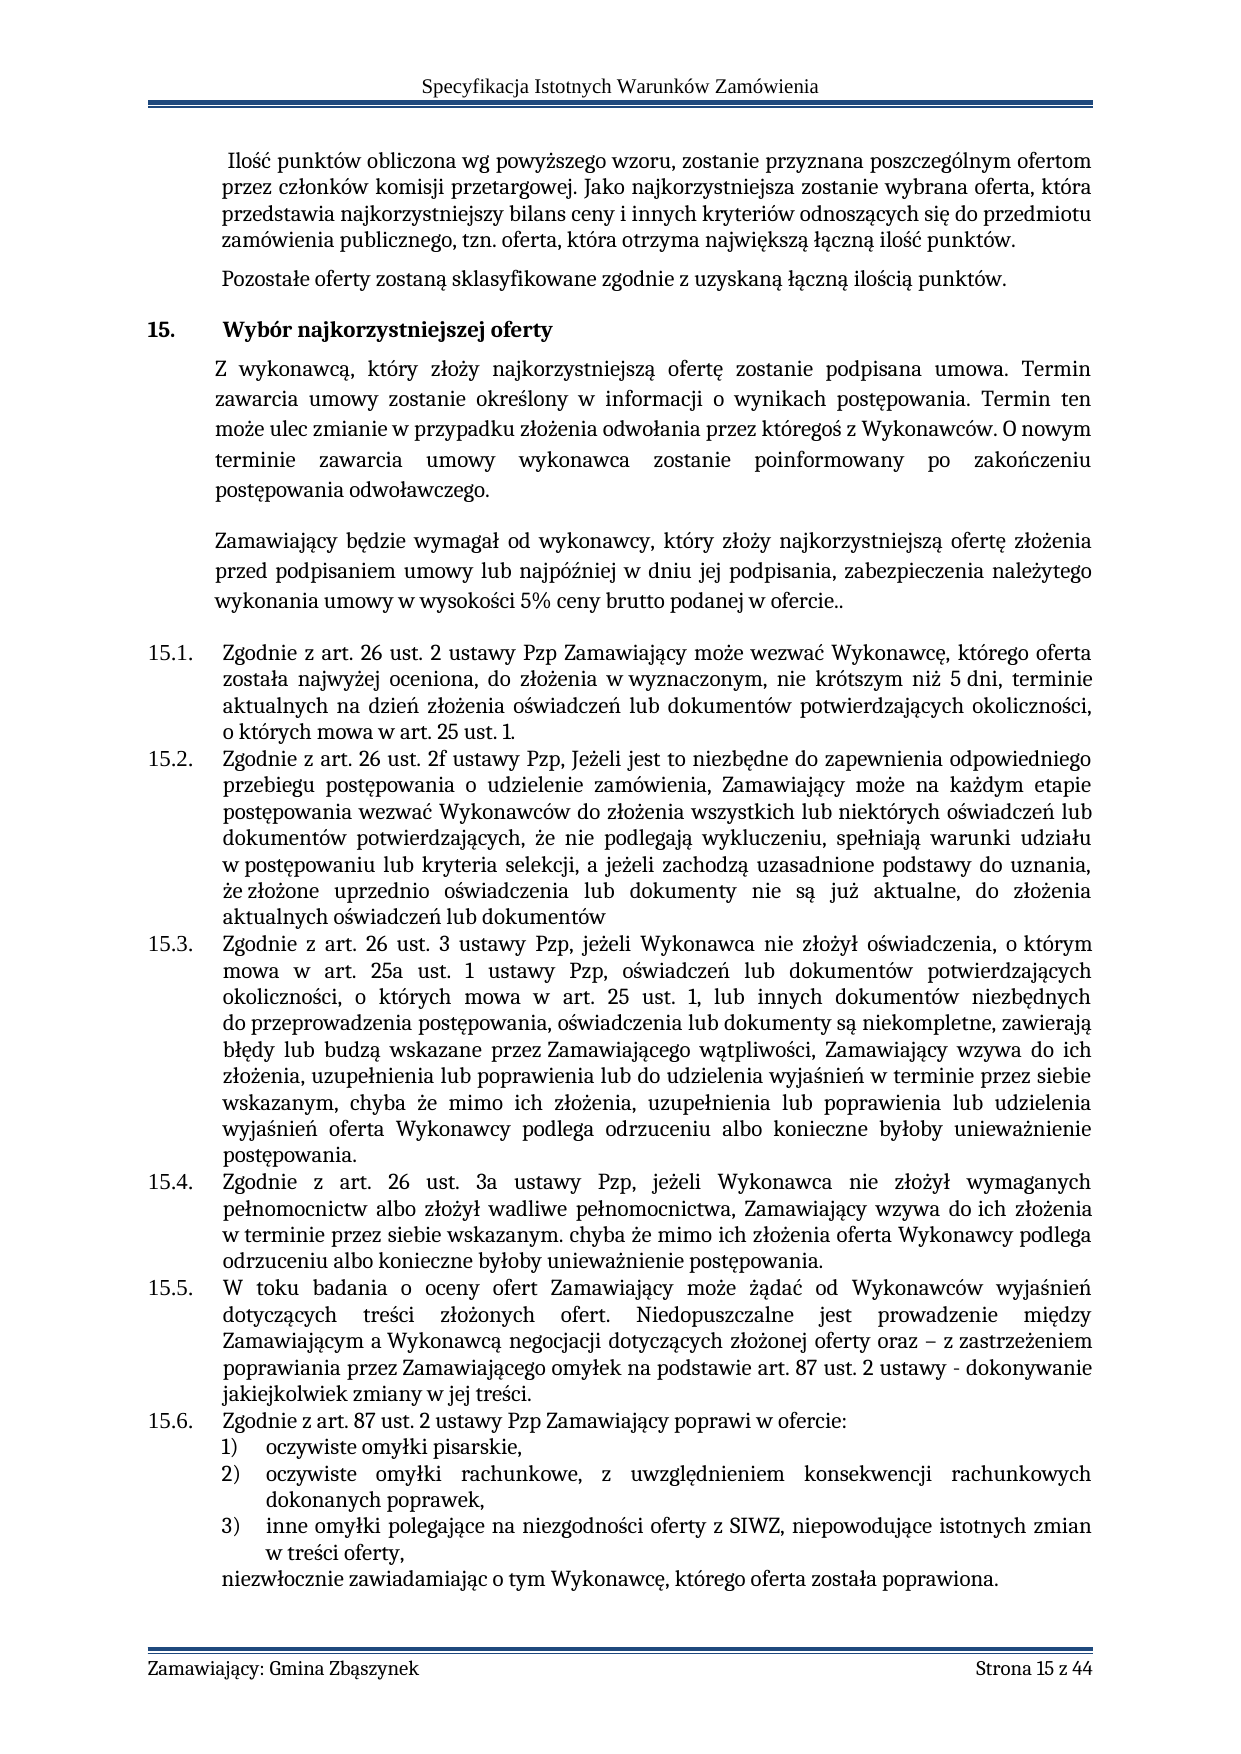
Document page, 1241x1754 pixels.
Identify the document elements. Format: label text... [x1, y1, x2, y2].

list Zgodnie z art. 26 ust. 2 ustawy Pzp Zamawiający może wezwać Wykonawcę, którego oferta została najwyżej oceniona, do złożenia w wyznaczonym, nie krótszym niż 5 dni, terminie aktualnych na dzień złożenia oświadczeń lub dokumentów potwierdzających okoliczności, o których mowa w art. 25 ust. 1. [148, 639, 1093, 745]
list Wybór najkorzystniejszej oferty [148, 317, 1093, 343]
list Zgodnie z art. 26 ust. 3 ustawy Pzp, jeżeli Wykonawca nie złożył oświadczenia, o którym mowa w art. 25a ust. 1 ustawy Pzp, oświadczeń lub dokumentów potwierdzających okoliczności, o których mowa w art. 25 ust. 1, lub innych dokumentów niezbędnych do przeprowadzenia postępowania, oświadczenia lub dokumenty są niekompletne, zawierają błędy lub budzą wskazane przez Zamawiającego wątpliwości, Zamawiający wzywa do ich złożenia, uzupełnienia lub poprawienia lub do udzielenia wyjaśnień w terminie przez siebie wskazanym, chyba że mimo ich złożenia, uzupełnienia lub poprawienia lub udzielenia wyjaśnień oferta Wykonawcy podlega odrzuceniu albo konieczne byłoby unieważnienie postępowania. [148, 930, 1093, 1168]
list Zgodnie z art. 87 ust. 2 ustawy Pzp Zamawiający poprawi w ofercie: [148, 1407, 1093, 1434]
list W toku badania o oceny ofert Zamawiający może żądać od Wykonawców wyjaśnień dotyczących treści złożonych ofert. Niedopuszczalne jest prowadzenie między Zamawiającym a Wykonawcą negocjacji dotyczących złożonej oferty oraz – z zastrzeżeniem poprawiania przez Zamawiającego omyłek na podstawie art. 87 ust. 2 ustawy - dokonywanie jakiejkolwiek zmiany w jej treści. [148, 1274, 1093, 1407]
list oczywiste omyłki rachunkowe, z uwzględnieniem konsekwencji rachunkowych dokonanych poprawek, [221, 1460, 1093, 1513]
list Pozostałe oferty zostaną sklasyfikowane zgodnie z uzyskaną łączną ilością punktów. [221, 266, 1093, 292]
list oczywiste omyłki pisarskie, [221, 1434, 1093, 1460]
list Zgodnie z art. 26 ust. 3a ustawy Pzp, jeżeli Wykonawca nie złożył wymaganych pełnomocnictw albo złożył wadliwe pełnomocnictwa, Zamawiający wzywa do ich złożenia w terminie przez siebie wskazanym. chyba że mimo ich złożenia oferta Wykonawcy podlega odrzuceniu albo konieczne byłoby unieważnienie postępowania. [148, 1168, 1093, 1274]
text niezwłocznie zawiadamiając o tym Wykonawcę, którego oferta została poprawiona. [177, 1566, 1093, 1592]
list inne omyłki polegające na niezgodności oferty z SIWZ, niepowodujące istotnych zmian w treści oferty, [221, 1513, 1093, 1566]
list Zgodnie z art. 26 ust. 2f ustawy Pzp, Jeżeli jest to niezbędne do zapewnienia odpowiedniego przebiegu postępowania o udzielenie zamówienia, Zamawiający może na każdym etapie postępowania wezwać Wykonawców do złożenia wszystkich lub niektórych oświadczeń lub dokumentów potwierdzających, że nie podlegają wykluczeniu, spełniają warunki udziału w postępowaniu lub kryteria selekcji, a jeżeli zachodzą uzasadnione podstawy do uznania, że złożone uprzednio oświadczenia lub dokumenty nie są już aktualne, do złożenia aktualnych oświadczeń lub dokumentów [148, 745, 1093, 930]
list Ilość punktów obliczona wg powyższego wzoru, zostanie przyznana poszczególnym ofertom przez członków komisji przetargowej. Jako najkorzystniejsza zostanie wybrana oferta, która przedstawia najkorzystniejszy bilans ceny i innych kryteriów odnoszących się do przedmiotu zamówienia publicznego, tzn. oferta, która otrzyma największą łączną ilość punktów. [221, 148, 1093, 253]
list Zamawiający będzie wymagał od wykonawcy, który złoży najkorzystniejszą ofertę złożenia przed podpisaniem umowy lub najpóźniej w dniu jej podpisania, zabezpieczenia należytego wykonania umowy w wysokości 5% ceny brutto podanej w ofercie.. [215, 528, 1093, 614]
list Z wykonawcą, który złoży najkorzystniejszą ofertę zostanie podpisana umowa. Termin zawarcia umowy zostanie określony w informacji o wynikach postępowania. Termin ten może ulec zmianie w przypadku złożenia odwołania przez któregoś z Wykonawców. O nowym terminie zawarcia umowy wykonawca zostanie poinformowany po zakończeniu postępowania odwoławczego. [215, 356, 1093, 503]
